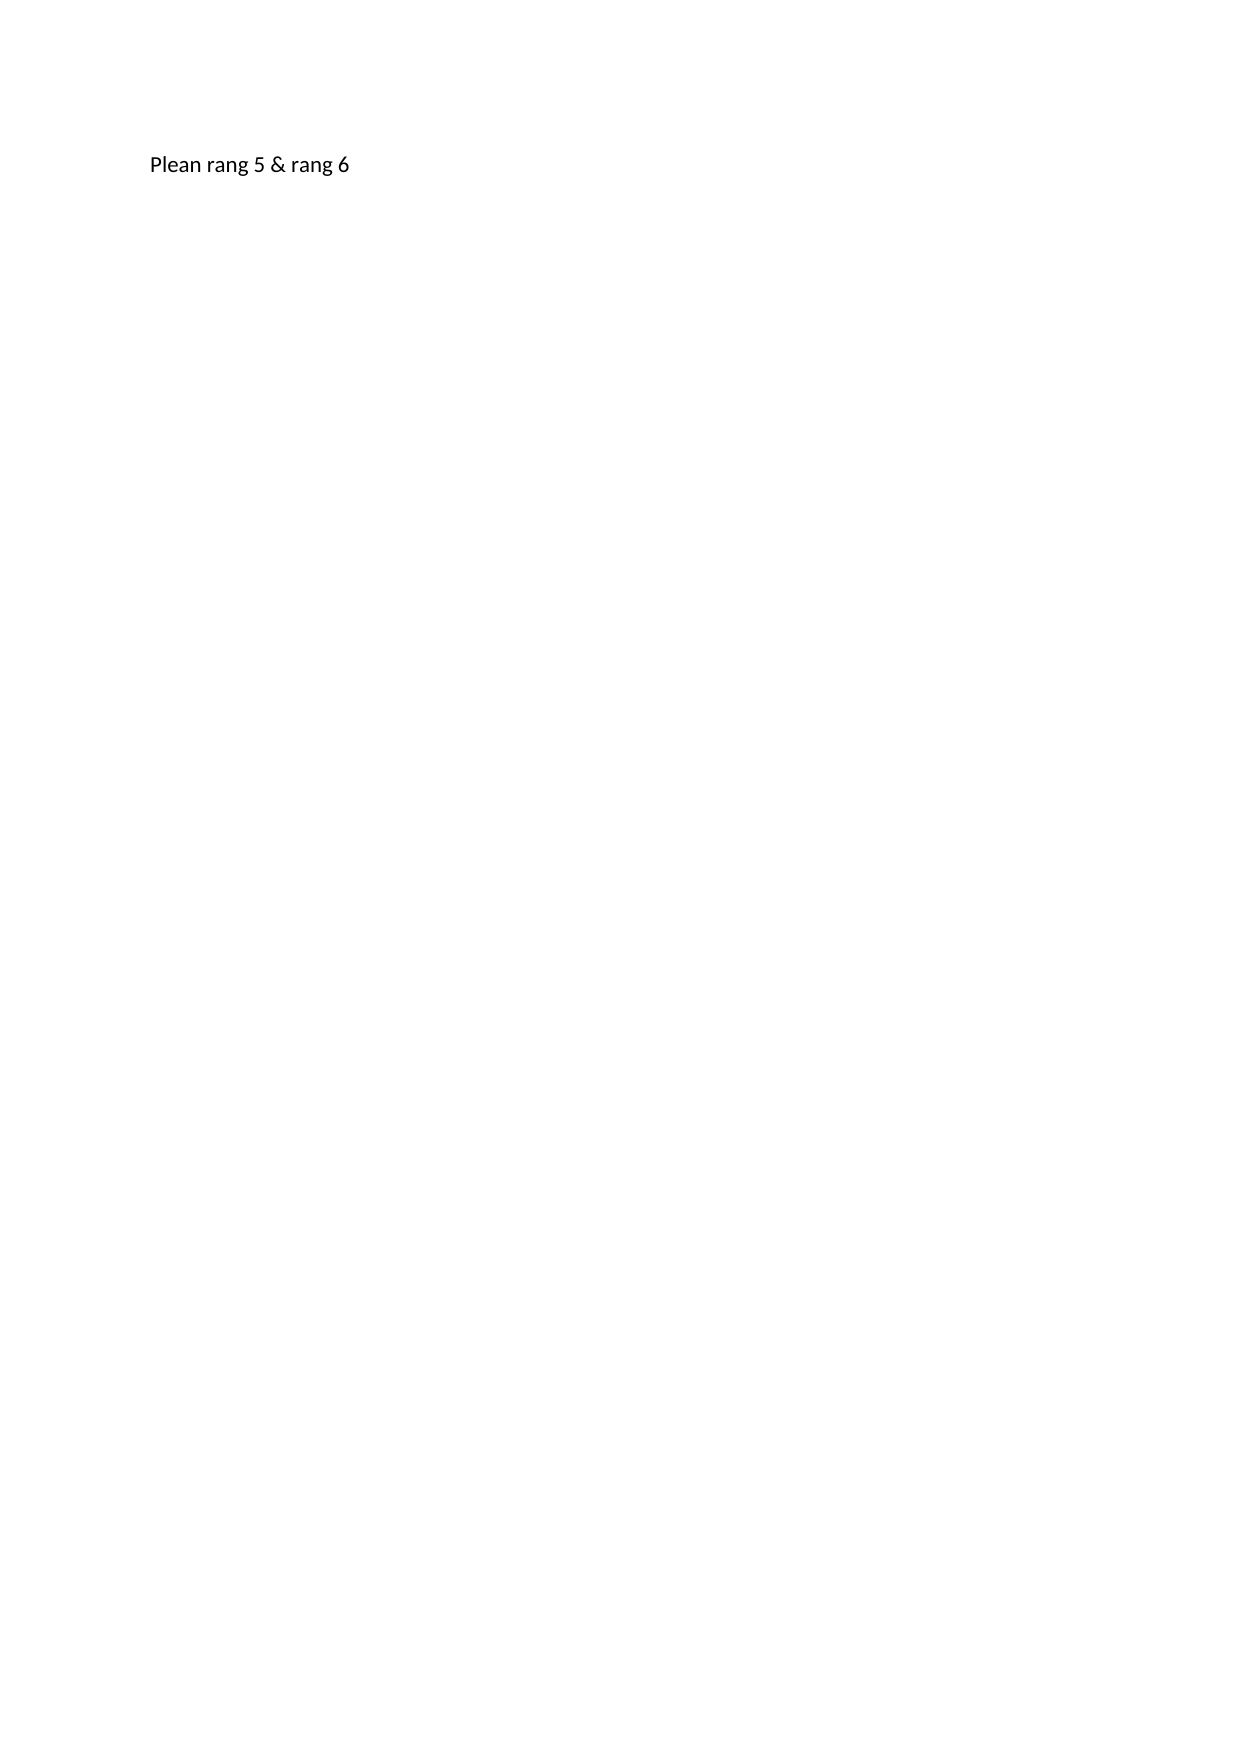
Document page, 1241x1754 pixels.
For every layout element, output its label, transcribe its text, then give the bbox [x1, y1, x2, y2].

text Plean rang 5 & rang 6 [150, 150, 1090, 178]
